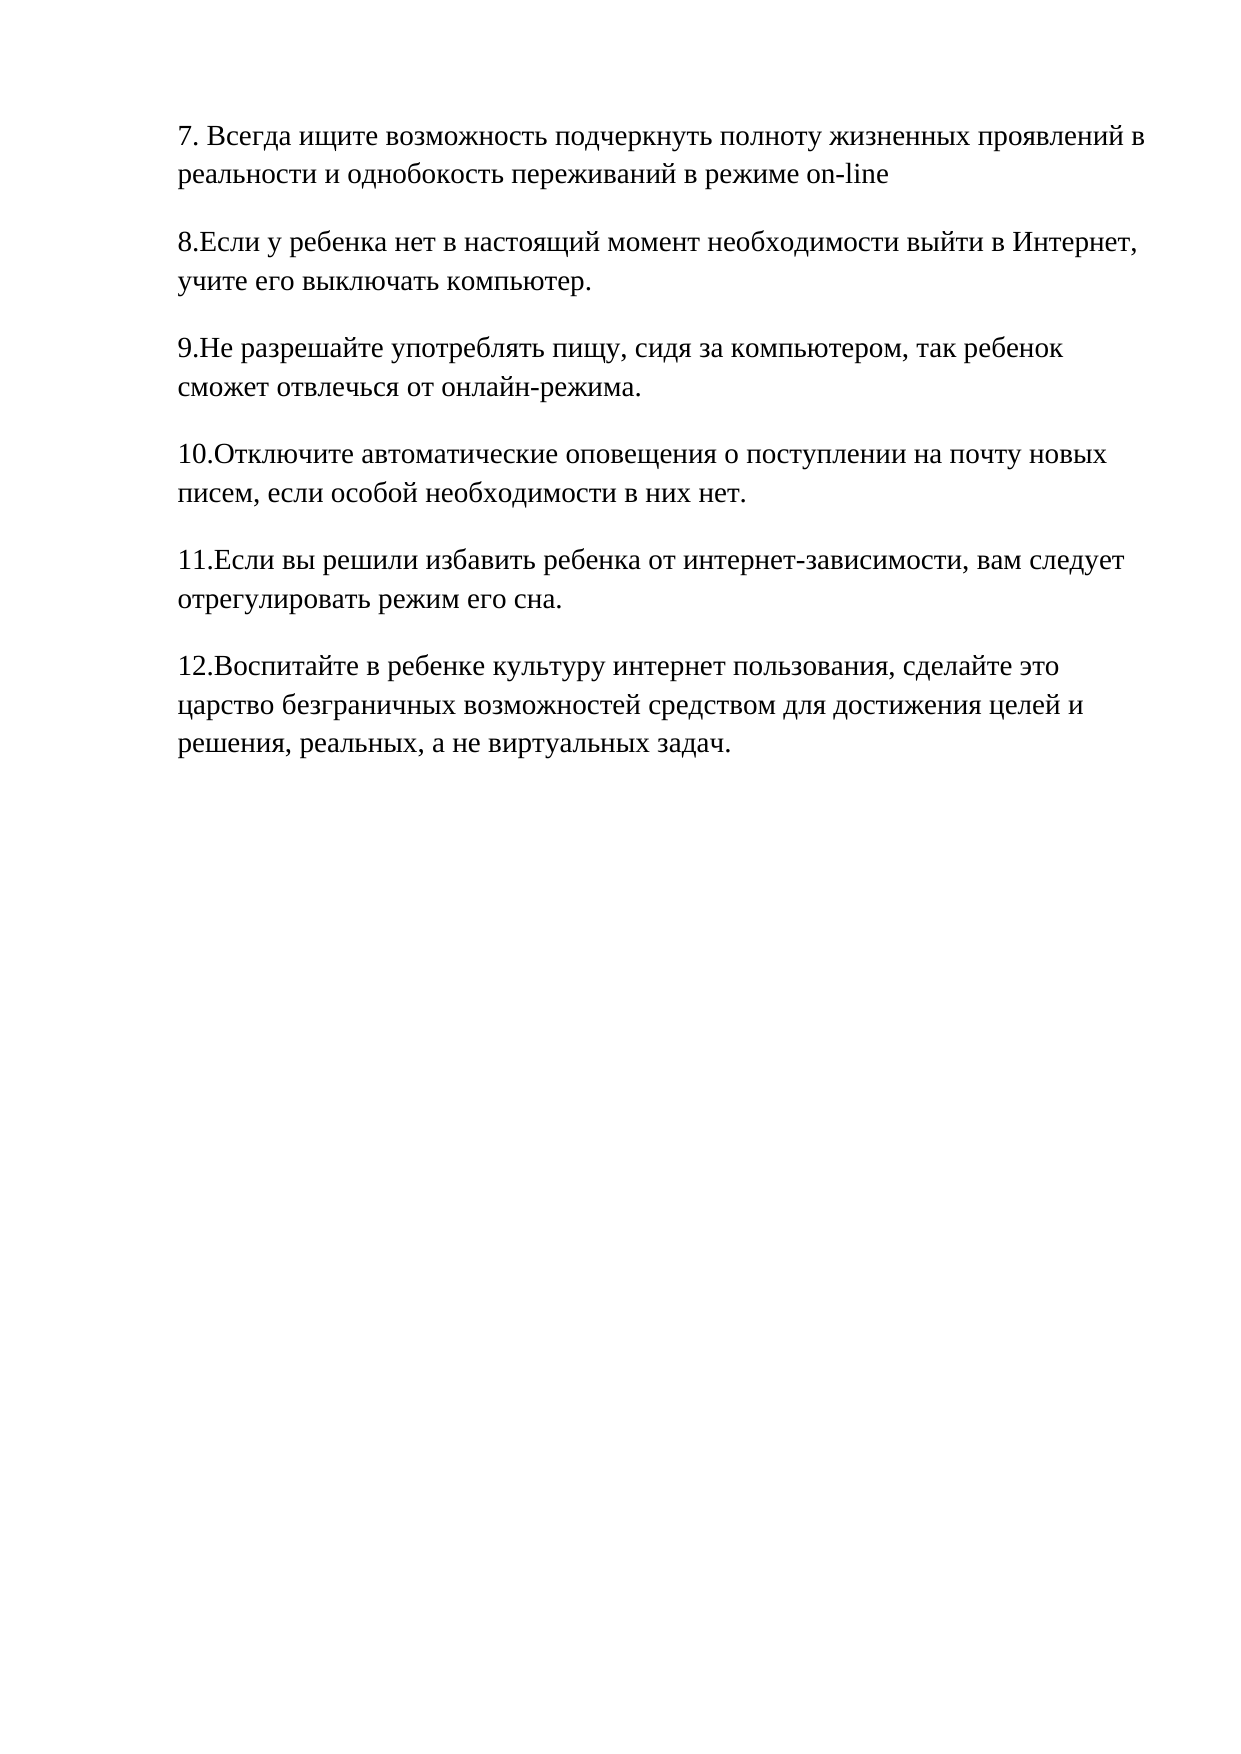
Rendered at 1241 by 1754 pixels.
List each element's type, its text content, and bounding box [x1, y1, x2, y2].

text 12.Воспитайте в ребенке культуру интернет пользования, сделайте это царство безграничных возможностей средством для достижения целей и решения, реальных, а не виртуальных задач. [177, 648, 1152, 759]
text 10.Отключите автоматические оповещения о поступлении на почту новых писем, если особой необходимости в них нет. [177, 436, 1152, 508]
text 11.Если вы решили избавить ребенка от интернет-зависимости, вам следует отрегулировать режим его сна. [177, 542, 1152, 614]
text 7. Всегда ищите возможность подчеркнуть полноту жизненных проявлений в реальности и однобокость переживаний в режиме on-line [177, 118, 1152, 190]
text 8.Если у ребенка нет в настоящий момент необходимости выйти в Интернет, учите его выключать компьютер. [177, 224, 1152, 296]
text 9.Не разрешайте употреблять пищу, сидя за компьютером, так ребенок сможет отвлечься от онлайн-режима. [177, 330, 1152, 402]
